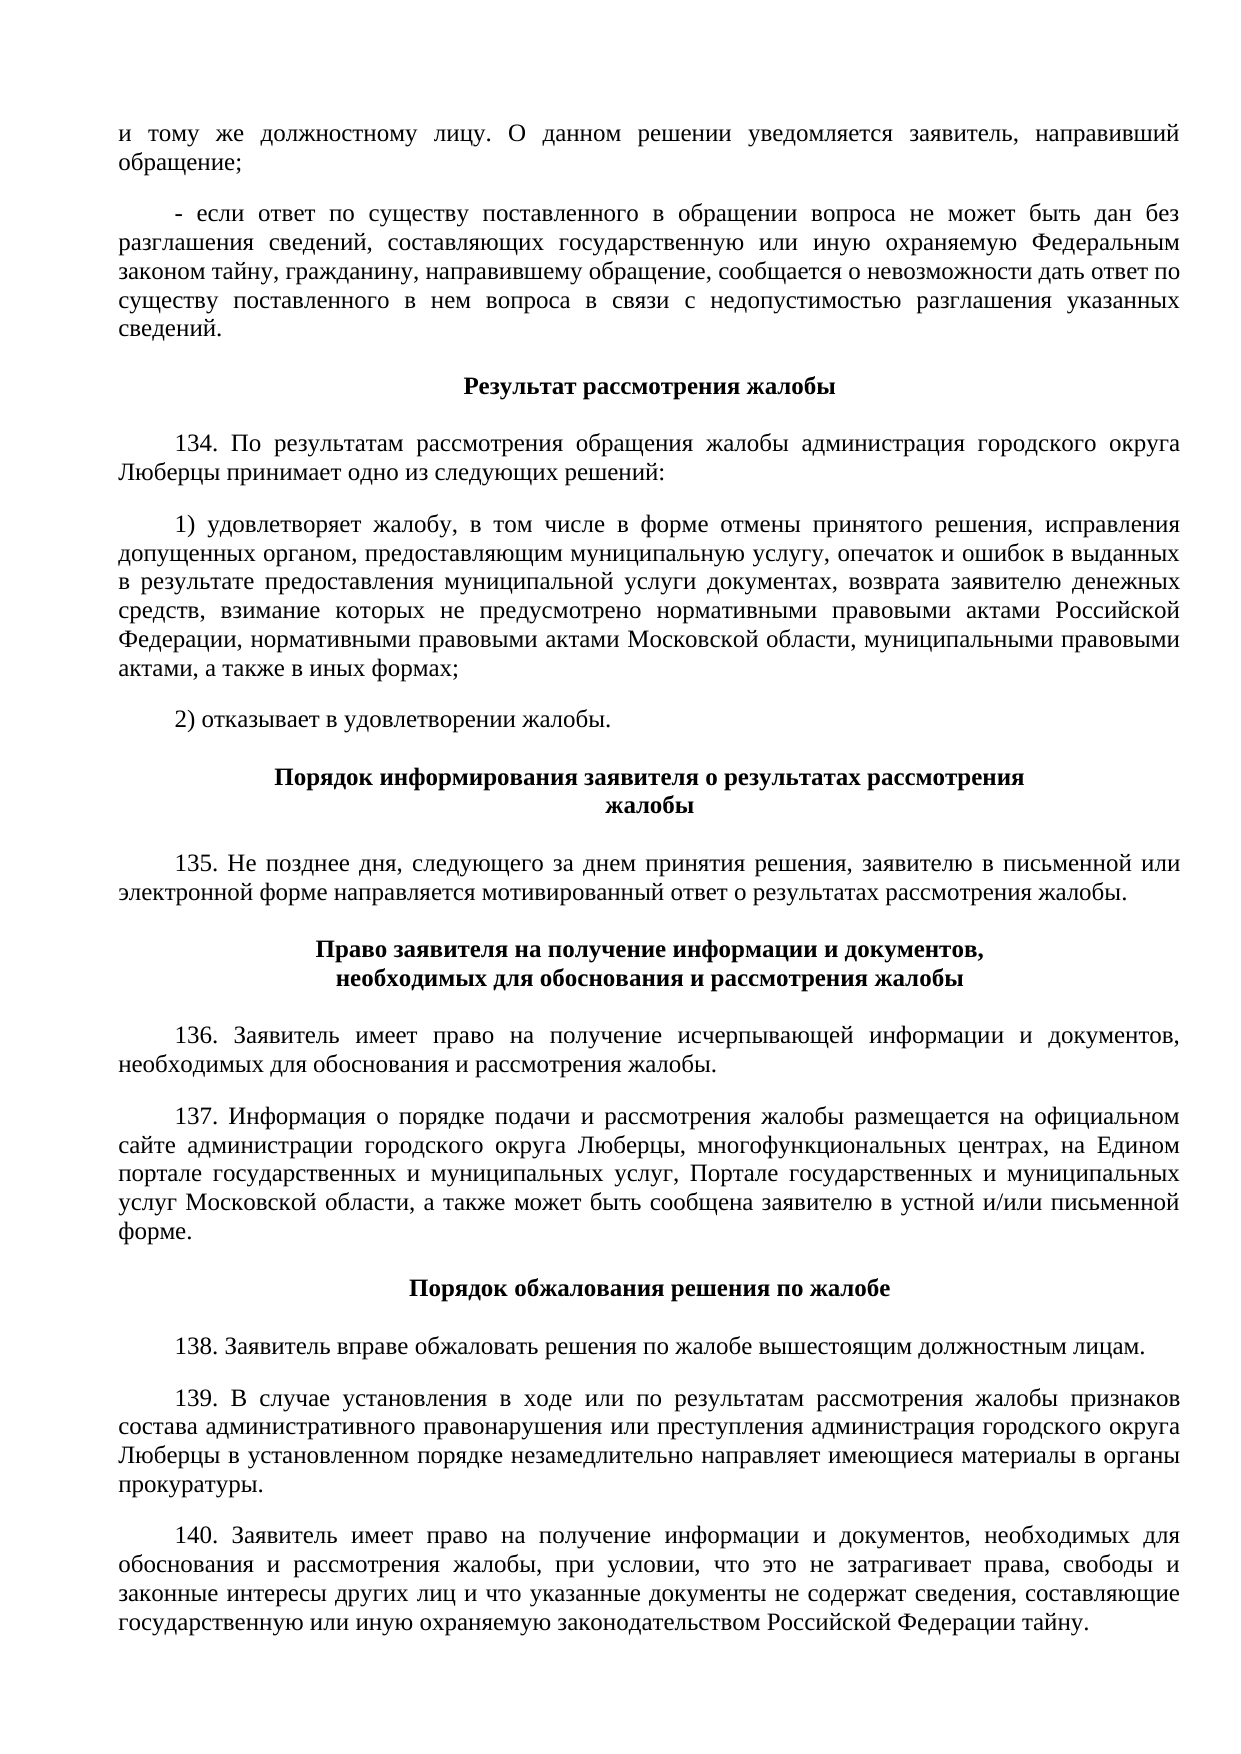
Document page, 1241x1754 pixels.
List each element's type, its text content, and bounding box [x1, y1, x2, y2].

title жалобы [118, 791, 1181, 819]
text 136. Заявитель имеет право на получение исчерпывающей информации и документов, необходимых для обоснования и рассмотрения жалобы. [118, 1021, 1181, 1078]
title Право заявителя на получение информации и документов, [118, 934, 1181, 963]
text 137. Информация о порядке подачи и рассмотрения жалобы размещается на официальном сайте администрации городского округа Люберцы, многофункциональных центрах, на Едином портале государственных и муниципальных услуг, Портале государственных и муниципальных услуг Московской области, а также может быть сообщена заявителю в устной и/или письменной форме. [118, 1101, 1181, 1245]
text - если ответ по существу поставленного в обращении вопроса не может быть дан без разглашения сведений, составляющих государственную или иную охраняемую Федеральным законом тайну, гражданину, направившему обращение, сообщается о невозможности дать ответ по существу поставленного в нем вопроса в связи с недопустимостью разглашения указанных сведений. [118, 198, 1181, 342]
text 138. Заявитель вправе обжаловать решения по жалобе вышестоящим должностным лицам. [118, 1331, 1181, 1360]
title необходимых для обоснования и рассмотрения жалобы [118, 963, 1181, 992]
text 2) отказывает в удовлетворении жалобы. [118, 704, 1181, 733]
text 135. Не позднее дня, следующего за днем принятия решения, заявителю в письменной или электронной форме направляется мотивированный ответ о результатах рассмотрения жалобы. [118, 848, 1181, 906]
title Порядок информирования заявителя о результатах рассмотрения [118, 762, 1181, 791]
title Результат рассмотрения жалобы [118, 371, 1181, 400]
text 139. В случае установления в ходе или по результатам рассмотрения жалобы признаков состава административного правонарушения или преступления администрация городского округа Люберцы в установленном порядке незамедлительно направляет имеющиеся материалы в органы прокуратуры. [118, 1383, 1181, 1498]
text 134. По результатам рассмотрения обращения жалобы администрация городского округа Люберцы принимает одно из следующих решений: [118, 428, 1181, 486]
title Порядок обжалования решения по жалобе [118, 1273, 1181, 1302]
text 140. Заявитель имеет право на получение информации и документов, необходимых для обоснования и рассмотрения жалобы, при условии, что это не затрагивает права, свободы и законные интересы других лиц и что указанные документы не содержат сведения, составляющие государственную или иную охраняемую законодательством Российской Федерации тайну. [118, 1521, 1181, 1636]
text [118, 118, 1181, 176]
text 1) удовлетворяет жалобу, в том числе в форме отмены принятого решения, исправления допущенных органом, предоставляющим муниципальную услугу, опечаток и ошибок в выданных в результате предоставления муниципальной услуги документах, возврата заявителю денежных средств, взимание которых не предусмотрено нормативными правовыми актами Российской Федерации, нормативными правовыми актами Московской области, муниципальными правовыми актами, а также в иных формах; [118, 509, 1181, 681]
